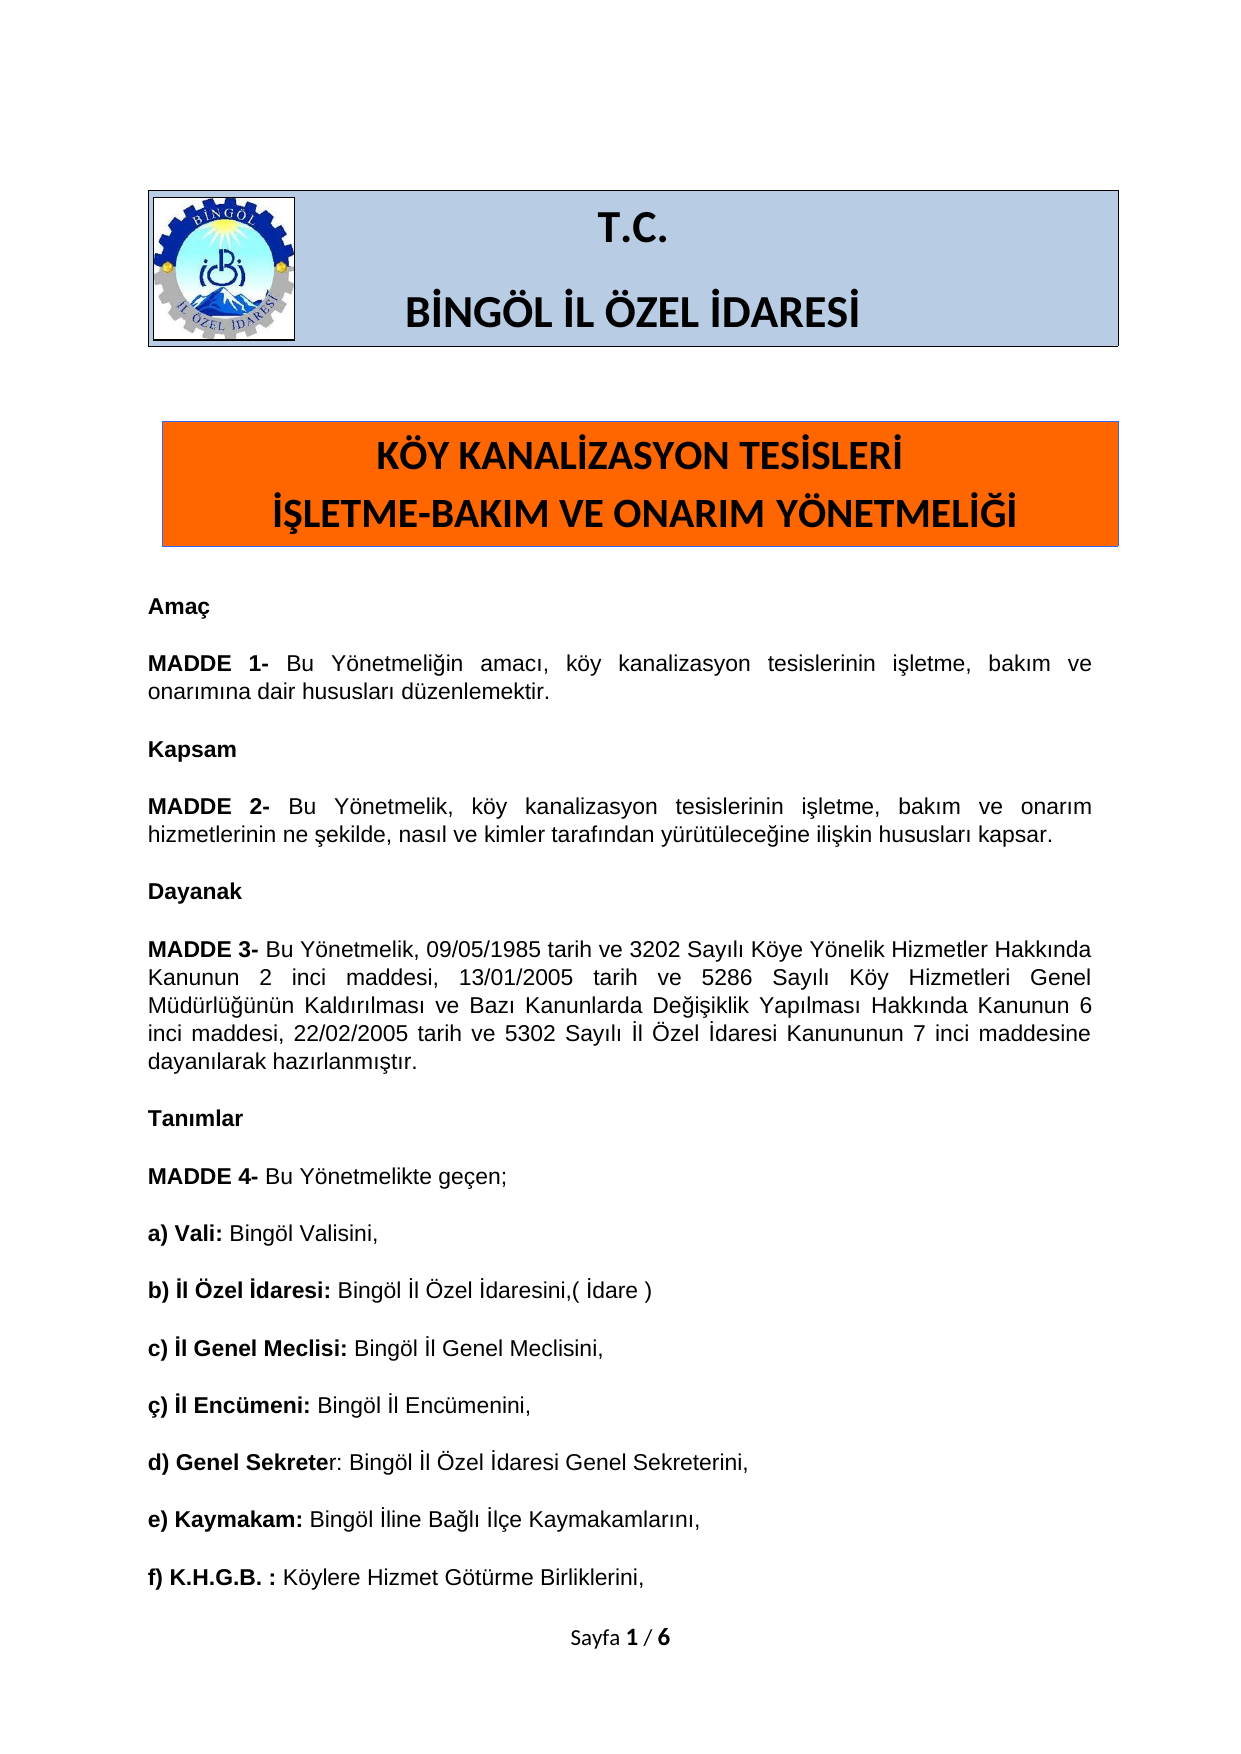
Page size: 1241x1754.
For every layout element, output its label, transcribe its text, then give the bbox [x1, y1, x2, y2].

text MADDE 4- Bu Yönetmelikte geçen; [148, 1161, 1092, 1189]
text Tanımlar [148, 1104, 1092, 1132]
text Dayanak [148, 877, 1092, 905]
text Kapsam [148, 734, 1092, 762]
text MADDE 2- Bu Yönetmelik, köy kanalizasyon tesislerinin işletme, bakım ve onarım hizmetlerinin ne şekilde, nasıl ve kimler tarafından yürütüleceğine ilişkin hususları kapsar. [148, 791, 1092, 847]
picture [154, 198, 294, 339]
text a) Vali: Bingöl Valisini, [148, 1218, 1092, 1246]
text e) Kaymakam: Bingöl İline Bağlı İlçe Kaymakamlarını, [148, 1505, 1092, 1533]
text MADDE 3- Bu Yönetmelik, 09/05/1985 tarih ve 3202 Sayılı Köye Yönelik Hizmetler Hakkında Kanunun 2 inci maddesi, 13/01/2005 tarih ve 5286 Sayılı Köy Hizmetleri Genel Müdürlüğünün Kaldırılması ve Bazı Kanunlarda Değişiklik Yapılması Hakkında Kanunun 6 inci maddesi, 22/02/2005 tarih ve 5302 Sayılı İl Özel İdaresi Kanununun 7 inci maddesine dayanılarak hazırlanmıştır. [148, 934, 1092, 1074]
text f) K.H.G.B. : Köylere Hizmet Götürme Birliklerini, [148, 1562, 1092, 1590]
text Amaç [148, 591, 1092, 619]
text MADDE 1- Bu Yönetmeliğin amacı, köy kanalizasyon tesislerinin işletme, bakım ve onarımına dair hususları düzenlemektir. [148, 648, 1092, 705]
text c) İl Genel Meclisi: Bingöl İl Genel Meclisini, [148, 1333, 1092, 1361]
text ç) İl Encümeni: Bingöl İl Encümenini, [148, 1390, 1092, 1418]
text d) Genel Sekreter: Bingöl İl Özel İdaresi Genel Sekreterini, [148, 1447, 1092, 1476]
text b) İl Özel İdaresi: Bingöl İl Özel İdaresini,( İdare ) [148, 1276, 1092, 1304]
